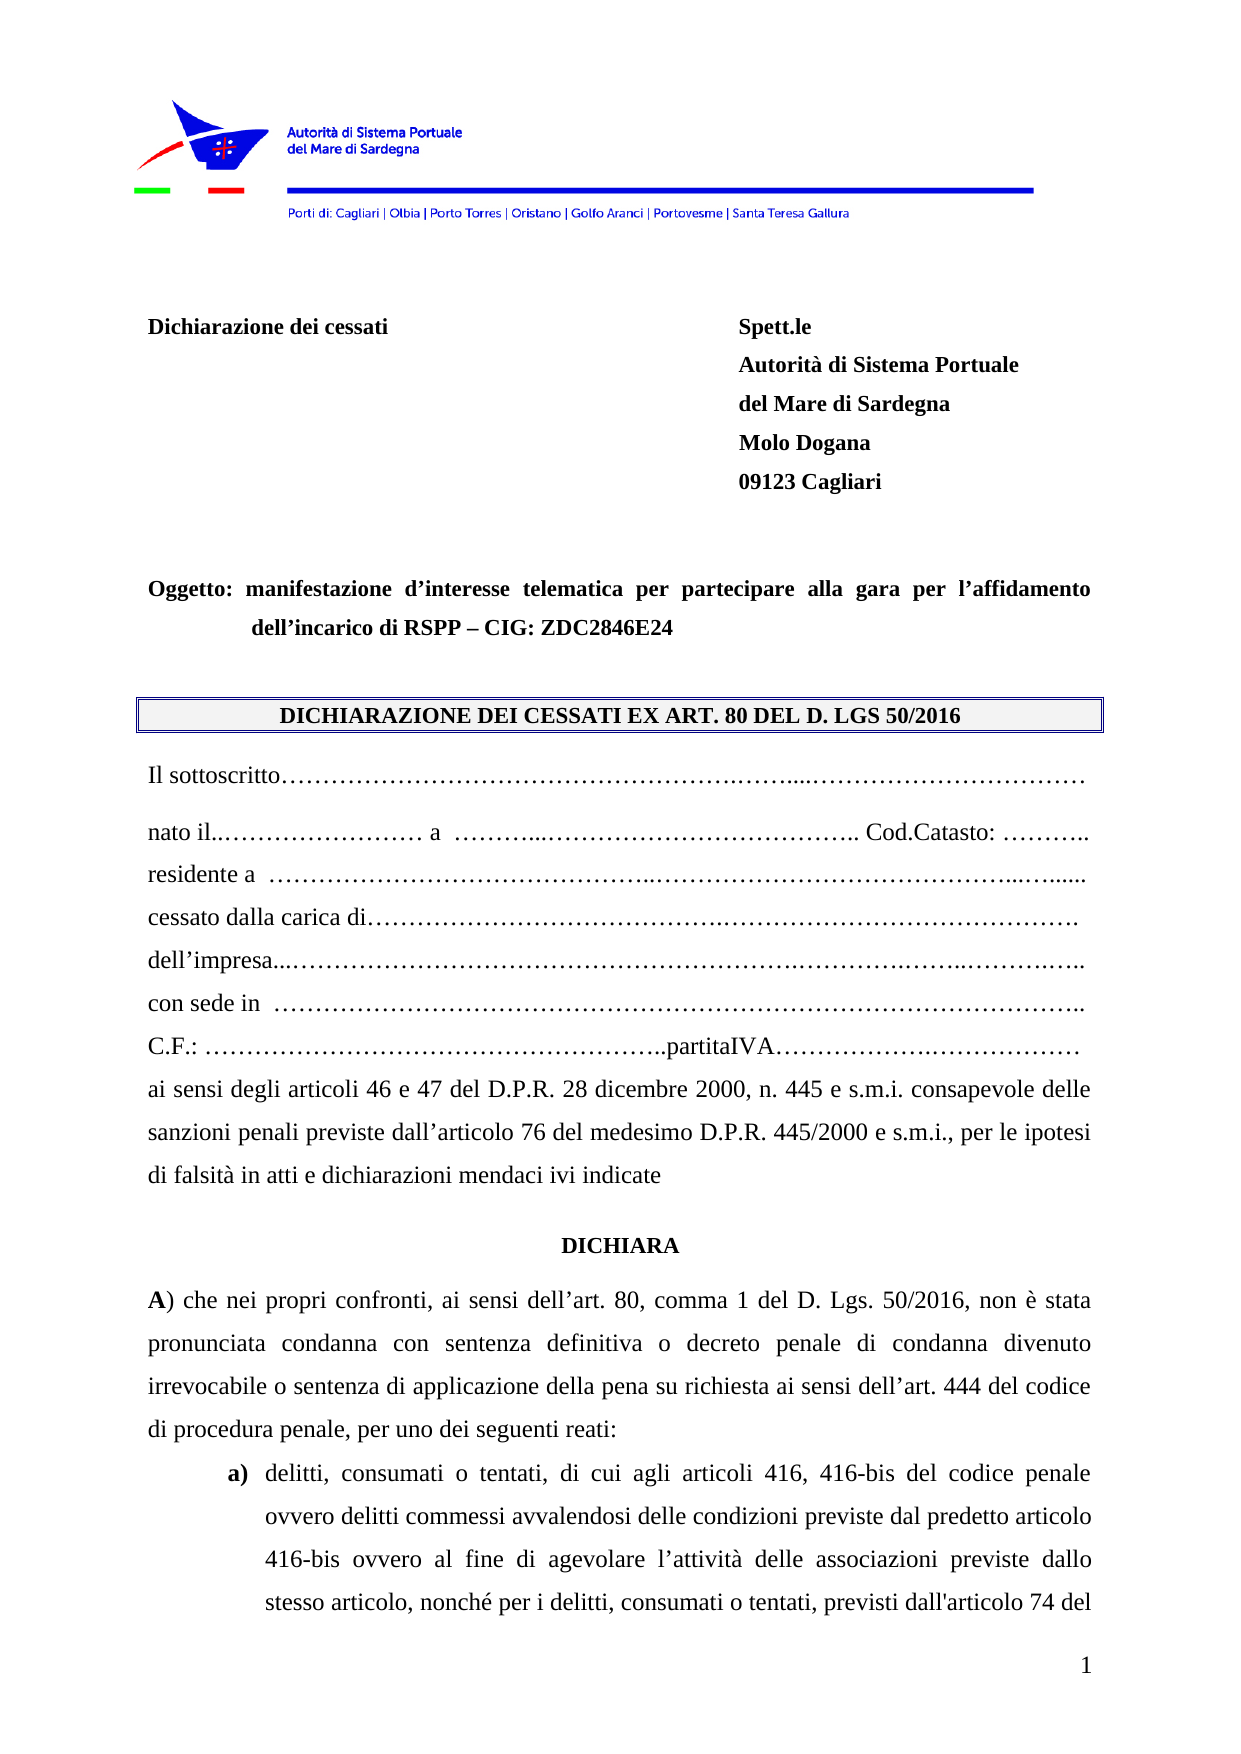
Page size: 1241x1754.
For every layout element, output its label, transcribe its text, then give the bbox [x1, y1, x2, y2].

text Autorità di Sistema Portuale [738, 352, 1092, 378]
text ai sensi degli articoli 46 e 47 del D.P.R. 28 dicembre 2000, n. 445 e s.m.i. consapevole delle sanzioni penali previste dall’articolo 76 del medesimo D.P.R. 445/2000 e s.m.i., per le ipotesi di falsità in atti e dichiarazioni mendaci ivi indicate [148, 1074, 1092, 1189]
text dell’impresa...…………………………………………………….………….……..……….….. [148, 945, 1092, 974]
text DICHIARA [148, 1232, 1092, 1259]
text C.F.: ………………………………………………..partitaIVA……………….……………… [148, 1031, 1092, 1060]
text Dichiarazione dei cessati Spett.le [148, 313, 1092, 339]
text residente a ………………………………………..……………………………………...…...... [148, 859, 1092, 887]
text Oggetto: manifestazione d’interesse telematica per partecipare alla gara per l’affidamento dell’incarico di RSPP – CIG: ZDC2846E24 [148, 574, 1092, 640]
text Molo Dogana [738, 429, 1092, 456]
text cessato dalla carica di…………………………………….……………………………………. [148, 902, 1092, 931]
text Il sottoscritto……………………………………………….……....…………………………… [148, 760, 1092, 788]
text A) che nei propri confronti, ai sensi dell’art. 80, comma 1 del D. Lgs. 50/2016, non è stata pronunciata condanna con sentenza definitiva o decreto penale di condanna divenuto irrevocabile o sentenza di applicazione della pena su richiesta ai sensi dell’art. 444 del codice di procedura penale, per uno dei seguenti reati: [148, 1285, 1092, 1443]
text DICHIARAZIONE DEI CESSATI EX ART. 80 DEL D. LGS 50/2016 [139, 700, 1101, 730]
text con sede in …………………………………………………………………………………….. [148, 988, 1092, 1017]
text nato il..…………………… a ………...……………………………….. Cod.Catasto: ……….. [148, 817, 1092, 846]
picture [88, 75, 1034, 233]
text 09123 Cagliari [738, 468, 1092, 494]
text del Mare di Sardegna [738, 390, 1092, 417]
